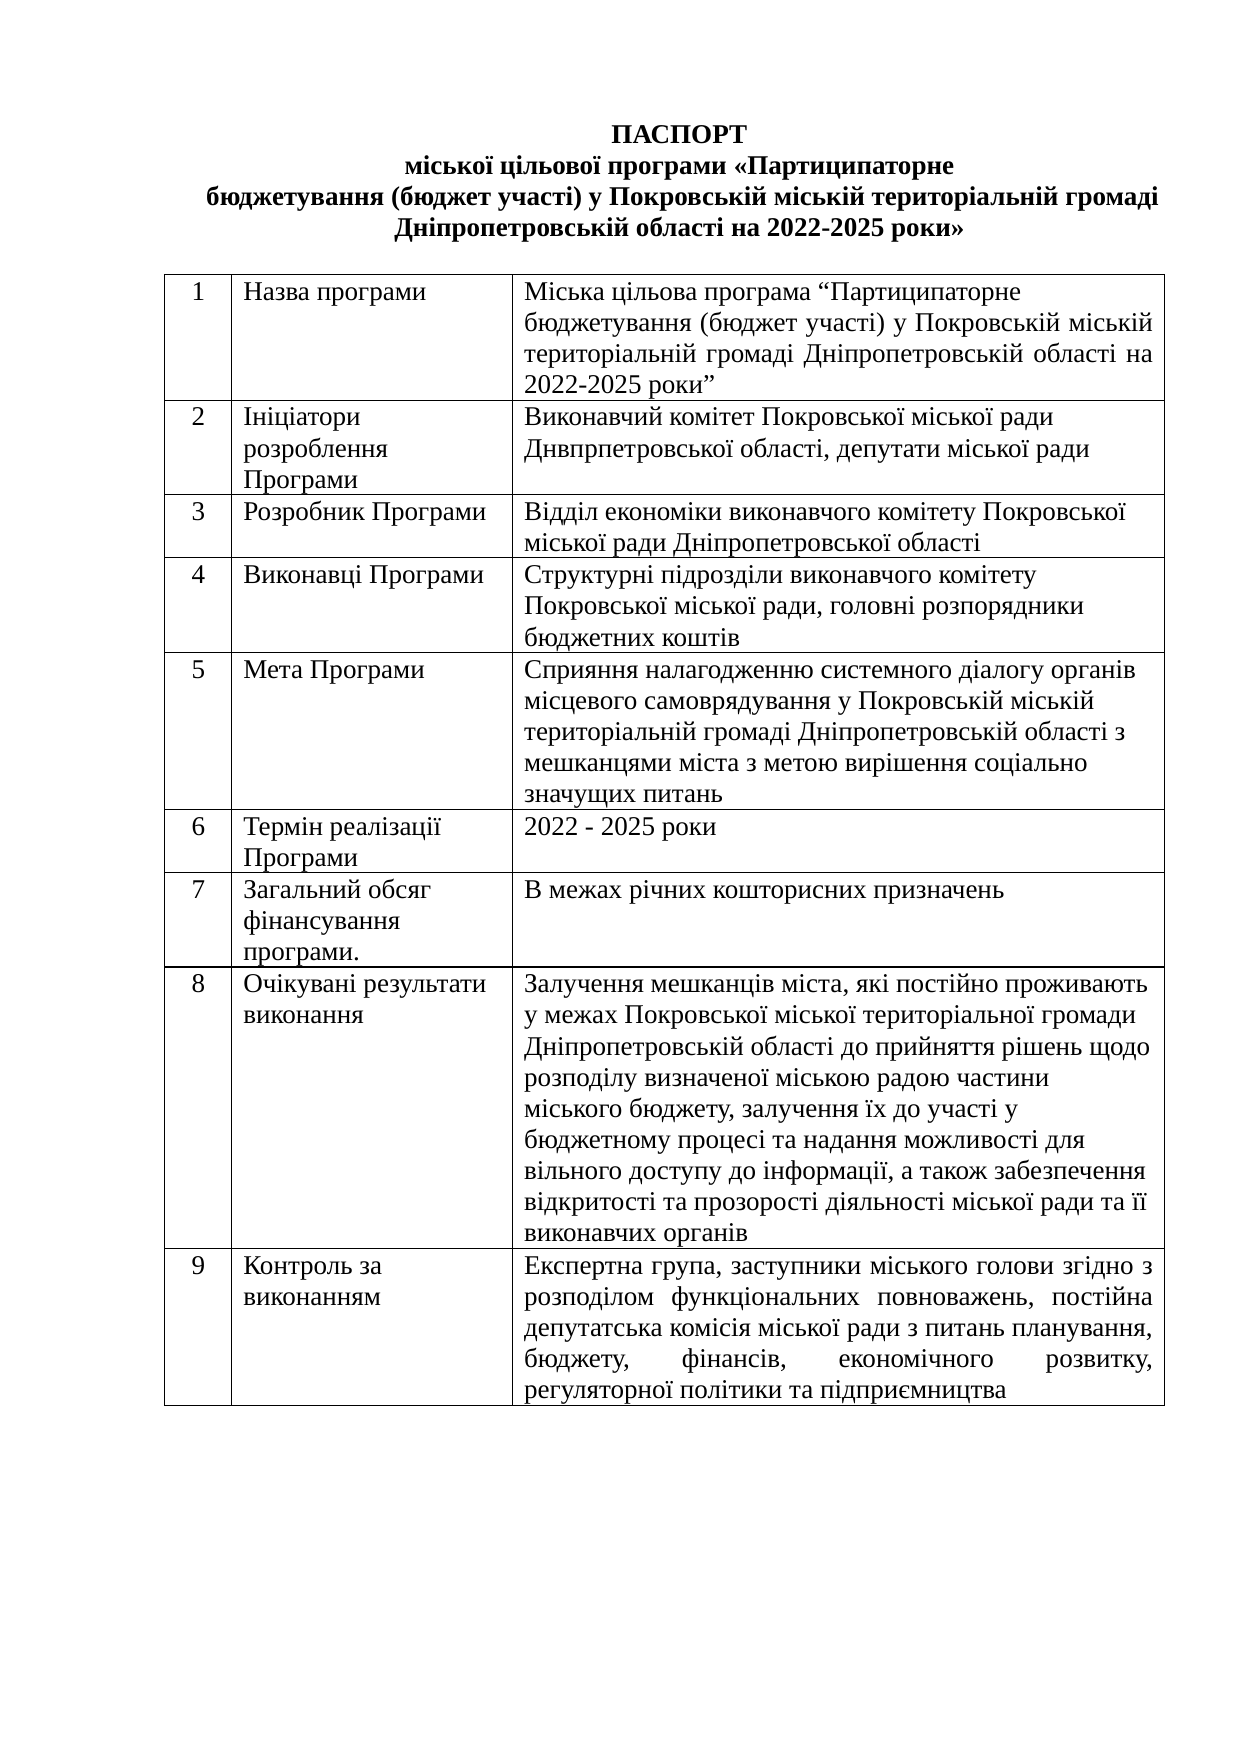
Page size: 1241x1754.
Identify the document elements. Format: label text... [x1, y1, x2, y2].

table_cell Залучення мешканців міста, які постійно проживають у межах Покровської міської територіальної громади Дніпропетровській області до прийняття рішень щодо розподілу визначеної міською радою частини міського бюджету, залучення їх до участі у бюджетному процесі та надання можливості для вільного доступу до інформації, а також забезпечення відкритості та прозорості діяльності міської ради та її виконавчих органів [513, 968, 1164, 1248]
table_cell Загальний обсяг фінансування програми. [232, 873, 512, 966]
table_header 1 [165, 275, 231, 399]
table_cell В межах річних кошторисних призначень [513, 873, 1164, 966]
table_cell 2022 - 2025 роки [513, 810, 1164, 872]
table_cell 4 [165, 558, 231, 652]
table_cell Контроль за виконанням [232, 1249, 512, 1404]
table_cell 5 [165, 653, 231, 808]
list міської цільової програми «Партиципаторне [177, 149, 1181, 180]
table_cell Виконавці Програми [232, 558, 512, 652]
text ПАСПОРТ [177, 118, 1181, 149]
table_cell Сприяння налагодженню системного діалогу органів місцевого самоврядування у Покровській міській територіальній громаді Дніпропетровській області з мешканцями міста з метою вирішення соціально значущих питань [513, 653, 1164, 808]
table_cell 7 [165, 873, 231, 966]
table_cell Термін реалізації Програми [232, 810, 512, 872]
table_header Міська цільова програма “Партиципаторне бюджетування (бюджет участі) у Покровській міській територіальній громаді Дніпропетровській області на 2022-2025 роки” [513, 275, 1164, 399]
list бюджетування (бюджет участі) у Покровській міській територіальній громаді Дніпропетровській області на 2022-2025 роки» [177, 180, 1181, 243]
table_cell Експертна група, заступники міського голови згідно з розподілом функціональних повноважень, постійна депутатська комісія міської ради з питань планування, бюджету, фінансів, економічного розвитку, регуляторної політики та підприємництва [513, 1249, 1164, 1404]
table_cell Очікувані результати виконання [232, 968, 512, 1248]
table_cell 8 [165, 968, 231, 1248]
table_cell Розробник Програми [232, 495, 512, 557]
table_cell 3 [165, 495, 231, 557]
table_cell Відділ економіки виконавчого комітету Покровської міської ради Дніпропетровської області [513, 495, 1164, 557]
table_cell 6 [165, 810, 231, 872]
table_cell 2 [165, 401, 231, 494]
table_cell Структурні підрозділи виконавчого комітету Покровської міської ради, головні розпорядники бюджетних коштів [513, 558, 1164, 652]
table_cell Мета Програми [232, 653, 512, 808]
table_cell Виконавчий комітет Покровської міської ради Днвпрпетровської області, депутати міської ради [513, 401, 1164, 494]
table_cell Ініціатори розроблення Програми [232, 401, 512, 494]
table_header Назва програми [232, 275, 512, 399]
table_cell 9 [165, 1249, 231, 1404]
